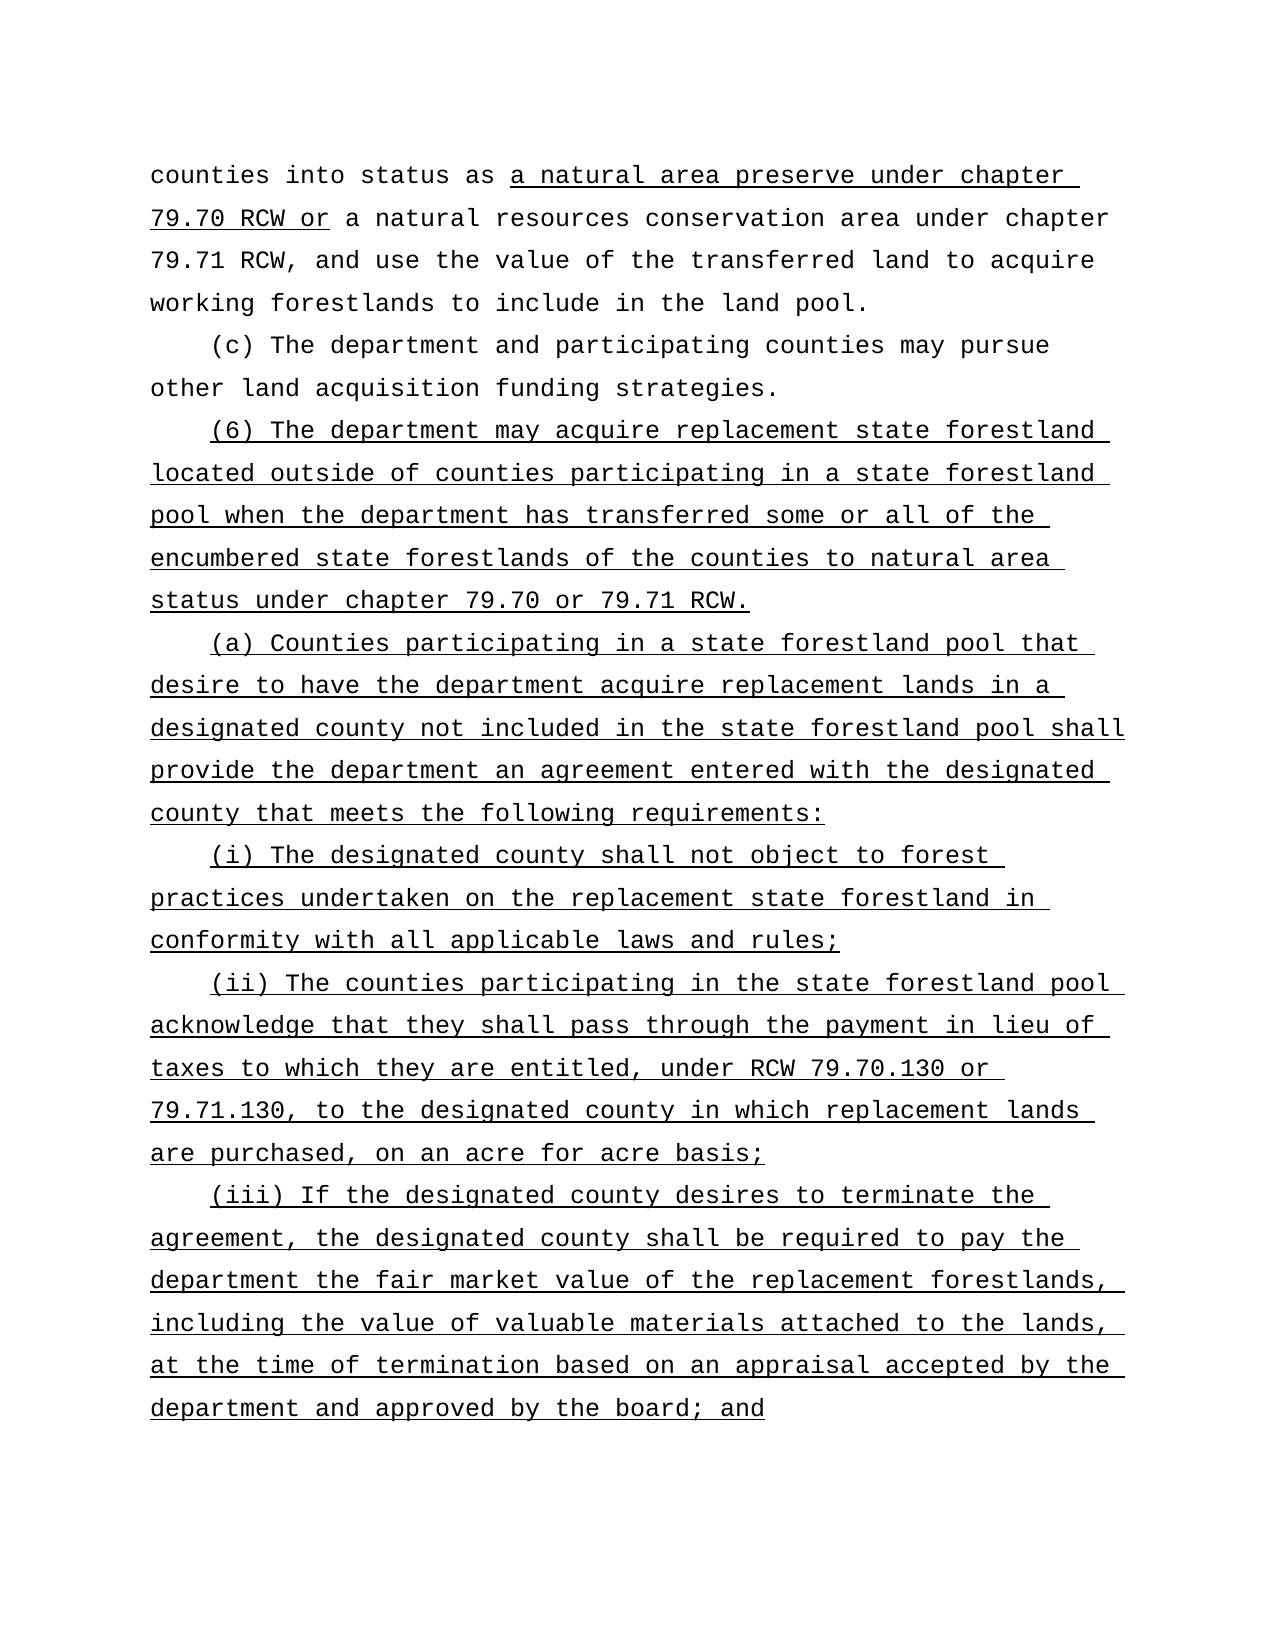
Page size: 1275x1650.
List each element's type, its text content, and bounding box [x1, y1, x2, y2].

text (a) Counties participating in a state forestland pool that desire to have the department acquire replacement lands in a designated county not included in the state forestland pool shall provide the department an agreement entered with the designated county that meets the following requirements: [150, 617, 1125, 739]
text (iii) If the designated county desires to terminate the agreement, the designated county shall be required to pay the department the fair market value of the replacement forestlands, including the value of valuable materials attached to the lands, at the time of termination based on an appraisal accepted by the department and approved by the board; and [150, 1378, 1125, 1425]
text (ii) The counties participating in the state forestland pool acknowledge that they shall pass through the payment in lieu of taxes to which they are entitled, under RCW 79.70.130 or 79.71.130, to the designated county in which replacement lands are purchased, on an acre for acre basis; [150, 957, 1125, 1170]
text (i) The designated county shall not object to forest practices undertaken on the replacement state forestland in conformity with all applicable laws and rules; [150, 830, 1125, 957]
text (a) Counties participating in a state forestland pool that desire to have the department acquire replacement lands in a designated county not included in the state forestland pool shall provide the department an agreement entered with the designated county that meets the following requirements: [150, 740, 1125, 830]
text (c) The department and participating counties may pursue other land acquisition funding strategies. [150, 320, 1125, 405]
text (6) The department may acquire replacement state forestland located outside of counties participating in a state forestland pool when the department has transferred some or all of the encumbered state forestlands of the counties to natural area status under chapter 79.70 or 79.71 RCW. [150, 405, 1125, 617]
text (iii) If the designated county desires to terminate the agreement, the designated county shall be required to pay the department the fair market value of the replacement forestlands, including the value of valuable materials attached to the lands, at the time of termination based on an appraisal accepted by the department and approved by the board; and [150, 1170, 1125, 1291]
text (iii) If the designated county desires to terminate the agreement, the designated county shall be required to pay the department the fair market value of the replacement forestlands, including the value of valuable materials attached to the lands, at the time of termination based on an appraisal accepted by the department and approved by the board; and [150, 1335, 1125, 1376]
text (iii) If the designated county desires to terminate the agreement, the designated county shall be required to pay the department the fair market value of the replacement forestlands, including the value of valuable materials attached to the lands, at the time of termination based on an appraisal accepted by the department and approved by the board; and [150, 1293, 1125, 1334]
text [150, 150, 1125, 320]
